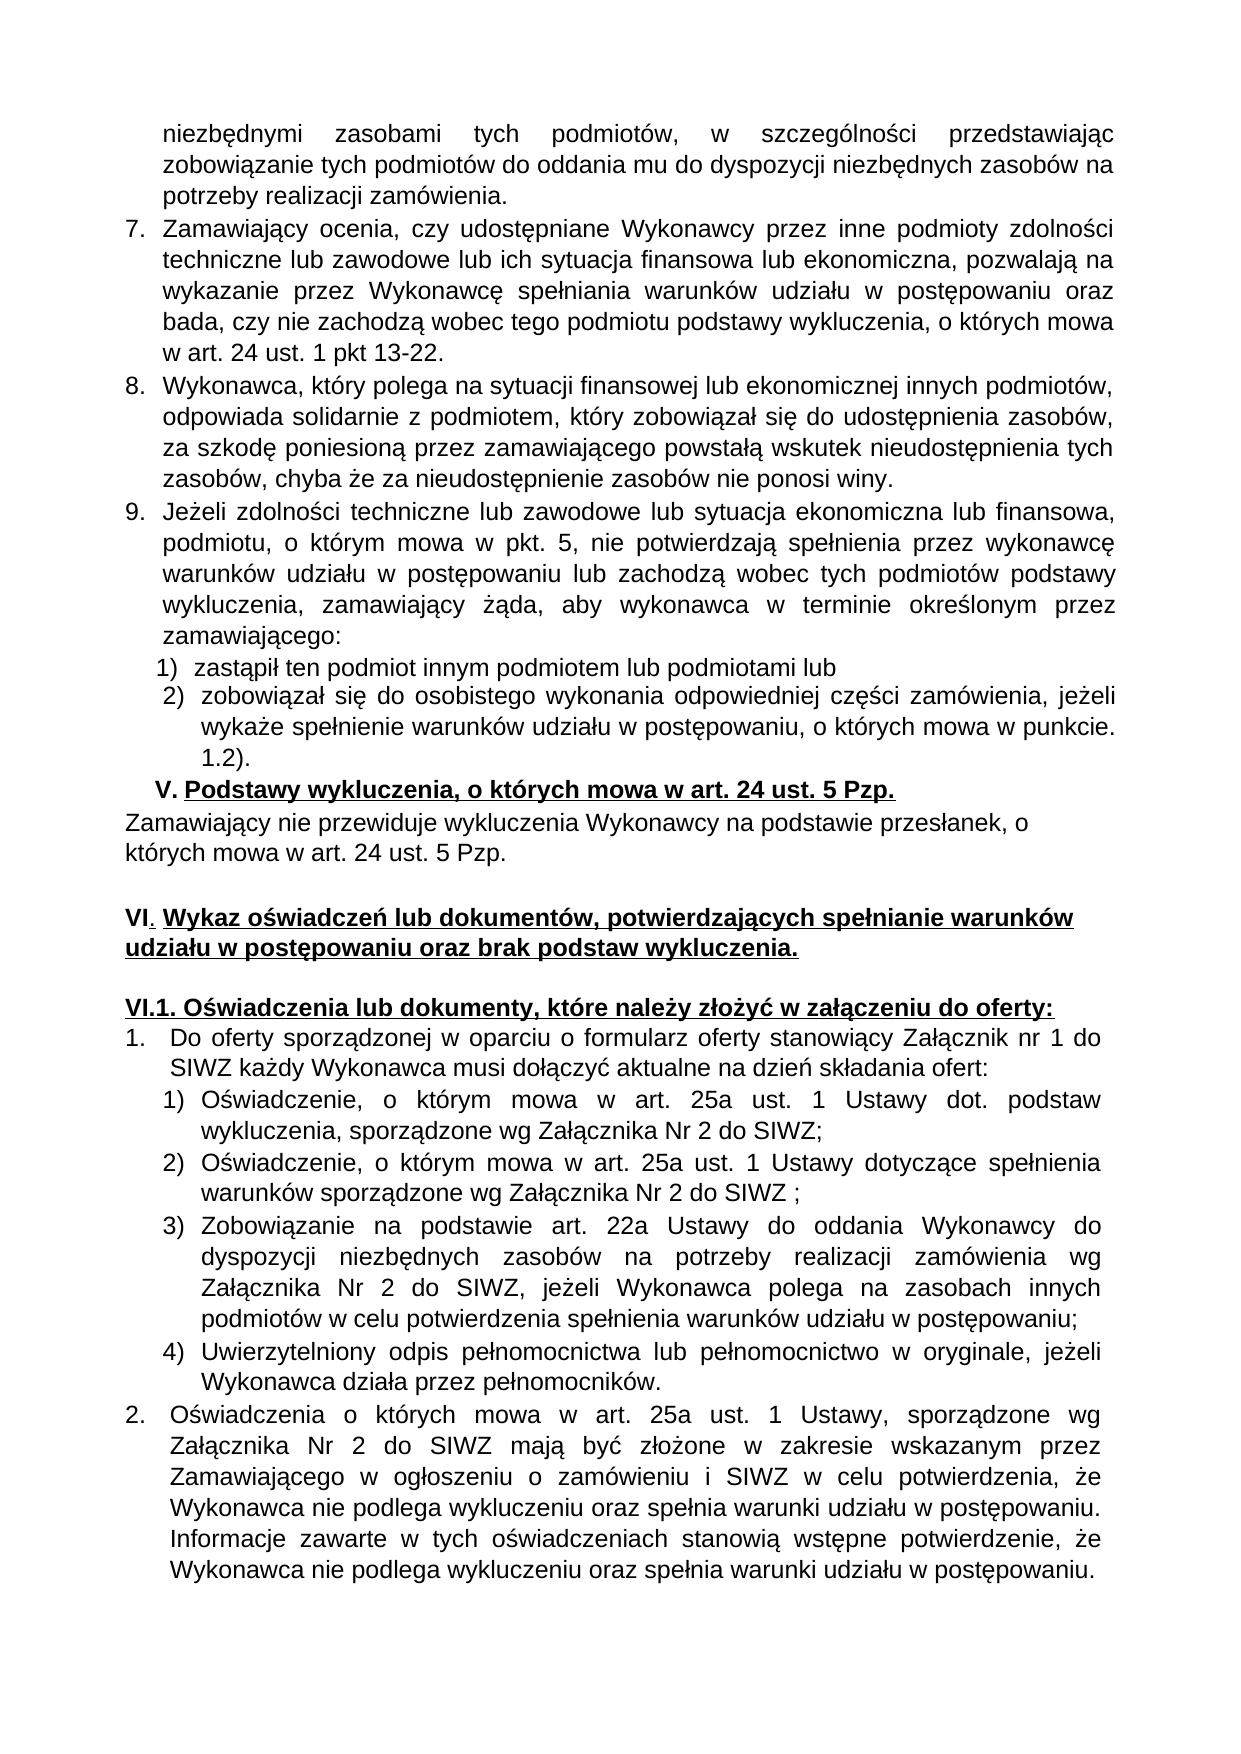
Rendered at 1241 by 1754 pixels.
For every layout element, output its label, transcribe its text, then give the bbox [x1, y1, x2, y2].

text Zamawiający nie przewiduje wykluczenia Wykonawcy na podstawie przesłanek, o których mowa w art. 24 ust. 5 Pzp. [125, 808, 1103, 867]
text VI. Wykaz oświadczeń lub dokumentów, potwierdzających spełnianie warunków udziału w postępowaniu oraz brak podstaw wykluczenia. [125, 903, 1103, 961]
list Zobowiązanie na podstawie art. 22a Ustawy do oddania Wykonawcy do dyspozycji niezbędnych zasobów na potrzeby realizacji zamówienia wg Załącznika Nr 2 do SIWZ, jeżeli Wykonawca polega na zasobach innych podmiotów w celu potwierdzenia spełnienia warunków udziału w postępowaniu; [162, 1211, 1103, 1333]
list Oświadczenia o których mowa w art. 25a ust. 1 Ustawy, sporządzone wg Załącznika Nr 2 do SIWZ mają być złożone w zakresie wskazanym przez Zamawiającego w ogłoszeniu o zamówieniu i SIWZ w celu potwierdzenia, że Wykonawca nie podlega wykluczeniu oraz spełnia warunki udziału w postępowaniu. Informacje zawarte w tych oświadczeniach stanowią wstępne potwierdzenie, że Wykonawca nie podlega wykluczeniu oraz spełnia warunki udziału w postępowaniu. [125, 1400, 1103, 1584]
list Podstawy wykluczenia, o których mowa w art. 24 ust. 5 Pzp. [154, 775, 1117, 804]
list Do oferty sporządzonej w oparciu o formularz oferty stanowiący Załącznik nr 1 do SIWZ każdy Wykonawca musi dołączyć aktualne na dzień składania ofert: [125, 1023, 1103, 1082]
list Jeżeli zdolności techniczne lub zawodowe lub sytuacja ekonomiczna lub finansowa, podmiotu, o którym mowa w pkt. 5, nie potwierdzają spełnienia przez wykonawcę warunków udziału w postępowaniu lub zachodzą wobec tych podmiotów podstawy wykluczenia, zamawiający żąda, aby wykonawca w terminie określonym przez zamawiającego: [125, 497, 1117, 650]
list Oświadczenie, o którym mowa w art. 25a ust. 1 Ustawy dotyczące spełnienia warunków sporządzone wg Załącznika Nr 2 do SIWZ ; [162, 1148, 1103, 1207]
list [125, 119, 1115, 209]
text VI.1. Oświadczenia lub dokumenty, które należy złożyć w załączeniu do oferty: [125, 993, 1117, 1022]
list Wykonawca, który polega na sytuacji finansowej lub ekonomicznej innych podmiotów, odpowiada solidarnie z podmiotem, który zobowiązał się do udostępnienia zasobów, za szkodę poniesioną przez zamawiającego powstałą wskutek nieudostępnienia tych zasobów, chyba że za nieudostępnienie zasobów nie ponosi winy. [125, 371, 1115, 493]
list Oświadczenie, o którym mowa w art. 25a ust. 1 Ustawy dot. podstaw wykluczenia, sporządzone wg Załącznika Nr 2 do SIWZ; [162, 1086, 1103, 1144]
list zastąpił ten podmiot innym podmiotem lub podmiotami lub [156, 652, 1117, 681]
list Uwierzytelniony odpis pełnomocnictwa lub pełnomocnictwo w oryginale, jeżeli Wykonawca działa przez pełnomocników. [162, 1337, 1103, 1396]
list Zamawiający ocenia, czy udostępniane Wykonawcy przez inne podmioty zdolności techniczne lub zawodowe lub ich sytuacja finansowa lub ekonomiczna, pozwalają na wykazanie przez Wykonawcę spełniania warunków udziału w postępowaniu oraz bada, czy nie zachodzą wobec tego podmiotu podstawy wykluczenia, o których mowa w art. 24 ust. 1 pkt 13-22. [125, 213, 1115, 366]
list zobowiązał się do osobistego wykonania odpowiedniej części zamówienia, jeżeli wykaże spełnienie warunków udziału w postępowaniu, o których mowa w punkcie. 1.2). [162, 681, 1117, 772]
